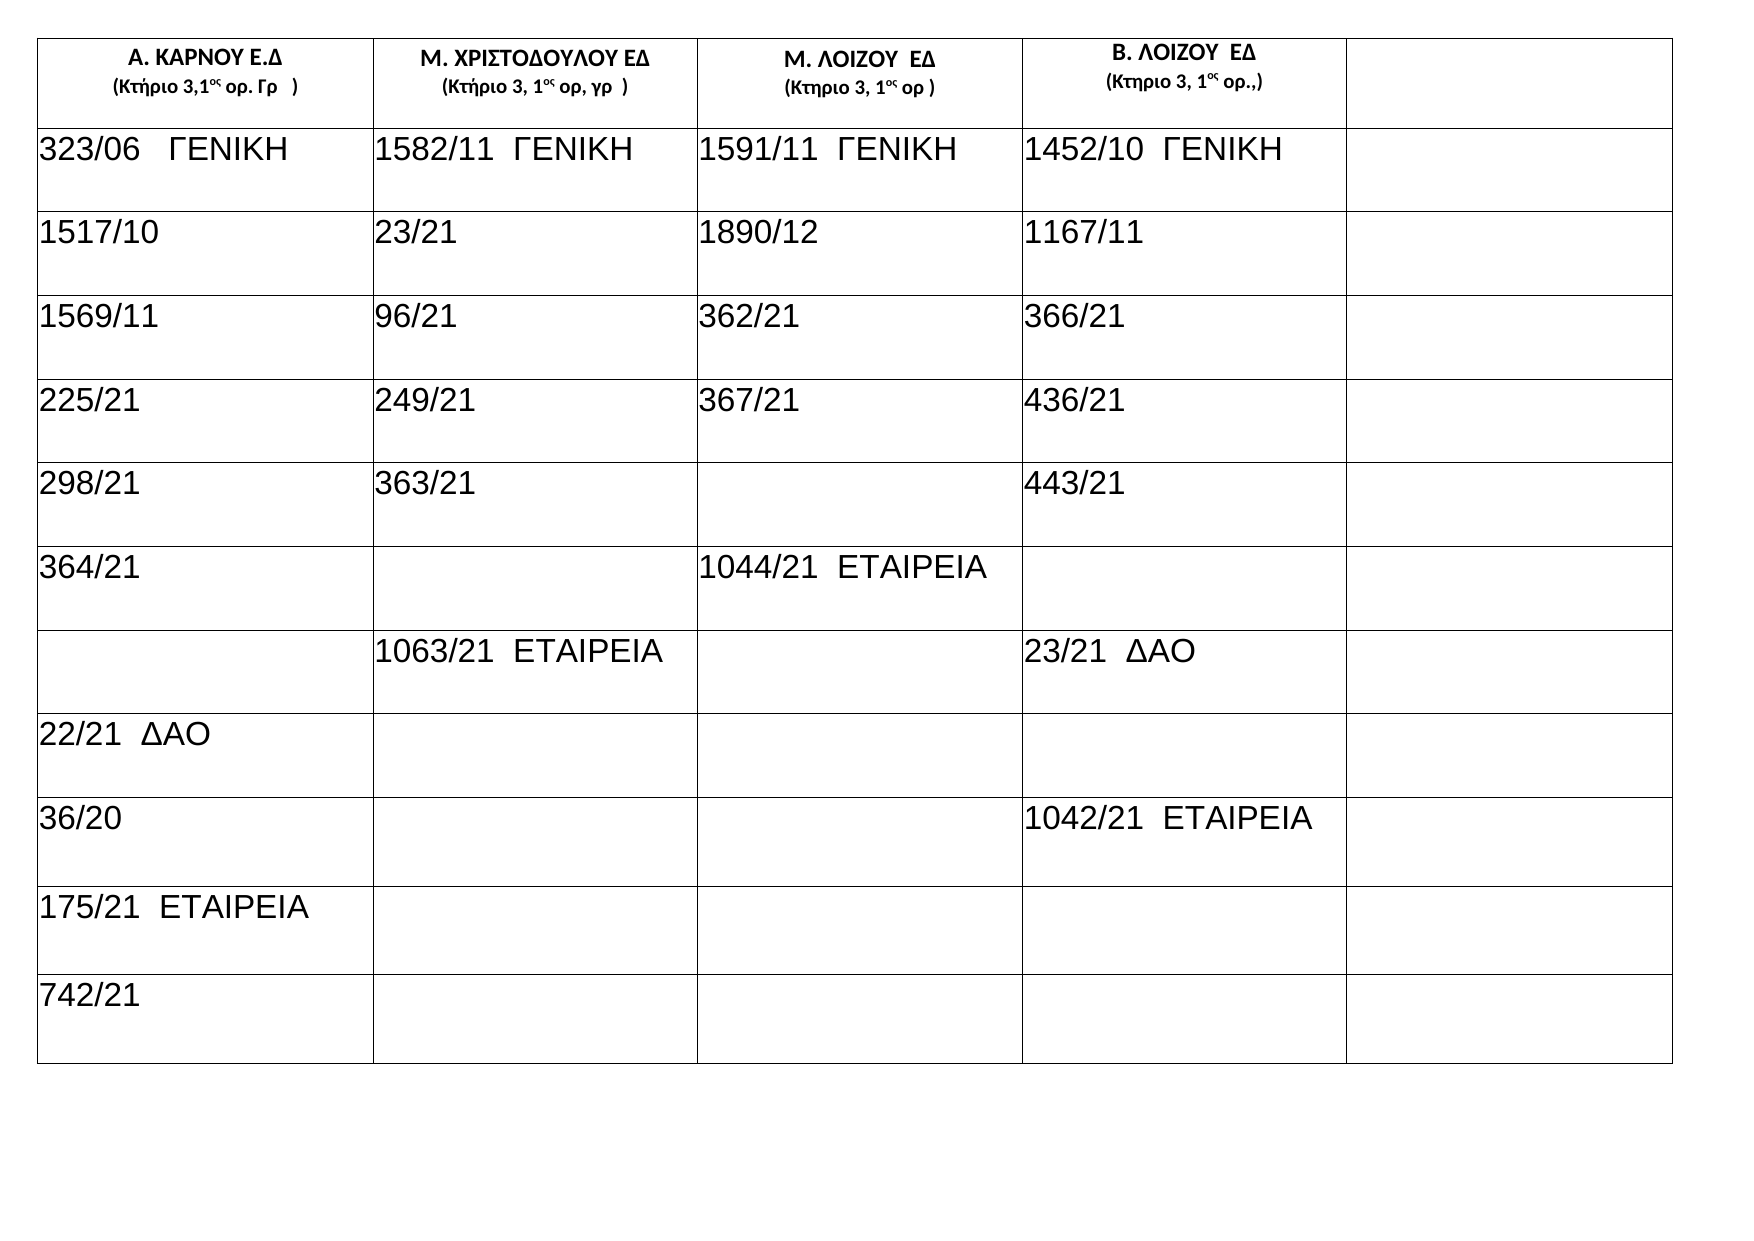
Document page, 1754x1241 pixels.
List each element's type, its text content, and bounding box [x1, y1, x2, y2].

table_cell [1347, 129, 1672, 211]
table_header Α. ΚΑΡΝΟΥ Ε.Δ (Κτήριο 3,1ος ορ. Γρ ) [38, 39, 373, 127]
table_cell 1569/11 [38, 296, 373, 378]
table_cell [1347, 380, 1672, 462]
table_cell 742/21 [38, 975, 373, 1063]
table_cell 96/21 [374, 296, 697, 378]
table_cell [1023, 975, 1346, 1063]
table_cell [1023, 887, 1346, 974]
table_cell [1347, 547, 1672, 629]
table_cell 22/21 ΔΑΟ [38, 714, 373, 797]
table_cell 1044/21 ΕΤΑΙΡΕΙΑ [698, 547, 1022, 629]
table_cell 1591/11 ΓΕΝΙΚΗ [698, 129, 1022, 211]
table_header [1347, 39, 1672, 127]
table_cell [698, 798, 1022, 886]
table_header Β. ΛΟΙΖΟΥ ΕΔ (Κτηριο 3, 1ος ορ.,) [1023, 39, 1346, 127]
table_cell [698, 714, 1022, 797]
table_header Μ. ΛΟΙΖΟΥ ΕΔ (Κτηριο 3, 1ος ορ ) [698, 39, 1022, 127]
table_cell 175/21 ΕΤΑΙΡΕΙΑ [38, 887, 373, 974]
table_cell 362/21 [698, 296, 1022, 378]
table_cell 1582/11 ΓΕΝΙΚΗ [374, 129, 697, 211]
table_cell [374, 714, 697, 797]
table_cell [698, 463, 1022, 546]
table_cell [1023, 714, 1346, 797]
table_cell [374, 798, 697, 886]
table_cell 1042/21 ΕΤΑΙΡΕΙΑ [1023, 798, 1346, 886]
table_cell [1347, 975, 1672, 1063]
table_cell [698, 975, 1022, 1063]
table_cell [1347, 463, 1672, 546]
table_cell [1347, 296, 1672, 378]
table_cell [698, 887, 1022, 974]
table_cell [374, 887, 697, 974]
table_cell 1167/11 [1023, 212, 1346, 294]
table_cell 443/21 [1023, 463, 1346, 546]
table_cell [1347, 212, 1672, 294]
table_cell 366/21 [1023, 296, 1346, 378]
table_cell 298/21 [38, 463, 373, 546]
table_cell [374, 975, 697, 1063]
table_cell 1517/10 [38, 212, 373, 294]
table_cell 36/20 [38, 798, 373, 886]
table_cell 1063/21 ΕΤΑΙΡΕΙΑ [374, 631, 697, 713]
table_cell [1347, 714, 1672, 797]
table_cell [374, 547, 697, 629]
table_cell [38, 631, 373, 713]
table_cell 436/21 [1023, 380, 1346, 462]
table_cell [1347, 887, 1672, 974]
table_cell 1890/12 [698, 212, 1022, 294]
table_cell [1023, 547, 1346, 629]
table_cell 364/21 [38, 547, 373, 629]
table_cell 225/21 [38, 380, 373, 462]
table_cell [1347, 798, 1672, 886]
table_cell 367/21 [698, 380, 1022, 462]
table_cell 249/21 [374, 380, 697, 462]
table_cell 323/06 ΓΕΝΙΚΗ [38, 129, 373, 211]
table_cell 363/21 [374, 463, 697, 546]
table_cell [698, 631, 1022, 713]
table_cell 23/21 ΔΑΟ [1023, 631, 1346, 713]
table_header Μ. ΧΡΙΣΤΟΔΟΥΛΟΥ ΕΔ (Κτήριο 3, 1ος ορ, γρ ) [374, 39, 697, 127]
table_cell 23/21 [374, 212, 697, 294]
table_cell 1452/10 ΓΕΝΙΚΗ [1023, 129, 1346, 211]
table_cell [1347, 631, 1672, 713]
